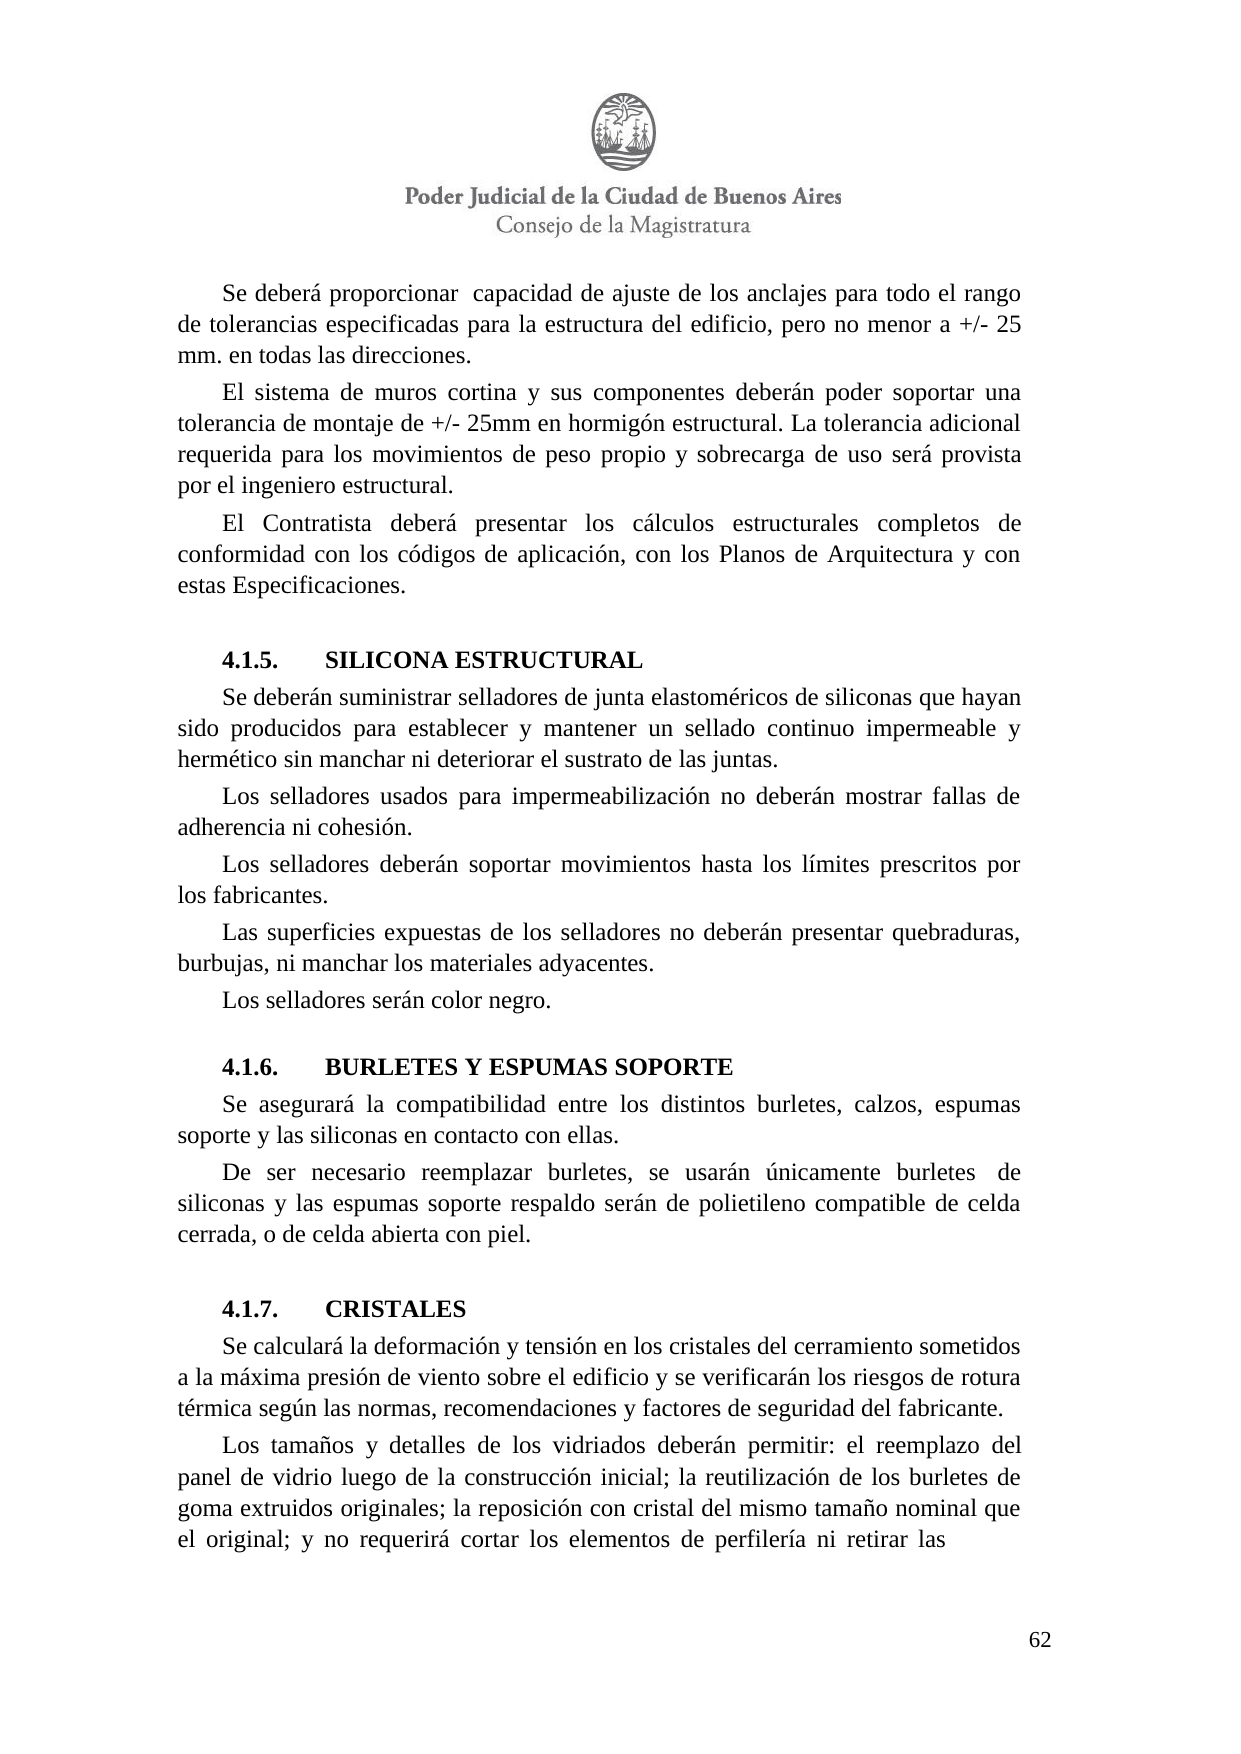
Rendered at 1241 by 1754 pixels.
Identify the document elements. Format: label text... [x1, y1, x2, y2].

text El sistema de muros cortina y sus componentes deberán poder soportar una tolerancia de montaje de +/- 25mm en hormigón estructural. La tolerancia adicional requerida para los movimientos de peso propio y sobrecarga de uso será provista por el ingeniero estructural. [177, 377, 1022, 499]
text Se deberán suministrar selladores de junta elastoméricos de siliconas que hayan sido producidos para establecer y mantener un sellado continuo impermeable y hermético sin manchar ni deteriorar el sustrato de las juntas. [177, 682, 1022, 773]
text De ser necesario reemplazar burletes, se usarán únicamente burletes de siliconas y las espumas soporte respaldo serán de polietileno compatible de celda cerrada, o de celda abierta con piel. [177, 1157, 1022, 1248]
text Los selladores deberán soportar movimientos hasta los límites prescritos por los fabricantes. [177, 849, 1021, 909]
text Se deberá proporcionar capacidad de ajuste de los anclajes para todo el rango de tolerancias especificadas para la estructura del edificio, pero no menor a +/- 25 mm. en todas las direcciones. [177, 278, 1022, 369]
text Se calculará la deformación y tensión en los cristales del cerramiento sometidos a la máxima presión de viento sobre el edificio y se verificarán los riesgos de rotura térmica según las normas, recomendaciones y factores de seguridad del fabricante. [177, 1331, 1021, 1422]
text Las superficies expuestas de los selladores no deberán presentar quebraduras, burbujas, ni manchar los materiales adyacentes. [177, 917, 1021, 977]
text Los tamaños y detalles de los vidriados deberán permitir: el reemplazo del panel de vidrio luego de la construcción inicial; la reutilización de los burletes de goma extruidos originales; la reposición con cristal del mismo tamaño nominal que el original; y no requerirá cortar los elementos de perfilería ni retirar las [177, 1431, 1022, 1552]
text Los selladores usados para impermeabilización no deberán mostrar fallas de adherencia ni cohesión. [177, 781, 1021, 841]
picture [405, 93, 841, 238]
list BURLETES Y ESPUMAS SOPORTE [222, 1052, 1076, 1081]
text Se asegurará la compatibilidad entre los distintos burletes, calzos, espumas soporte y las siliconas en contacto con ellas. [177, 1089, 1021, 1149]
list CRISTALES [222, 1294, 1076, 1323]
text Los selladores serán color negro. [222, 985, 1076, 1014]
text El Contratista deberá presentar los cálculos estructurales completos de conformidad con los códigos de aplicación, con los Planos de Arquitectura y con estas Especificaciones. [177, 508, 1022, 598]
list SILICONA ESTRUCTURAL [222, 645, 1076, 673]
